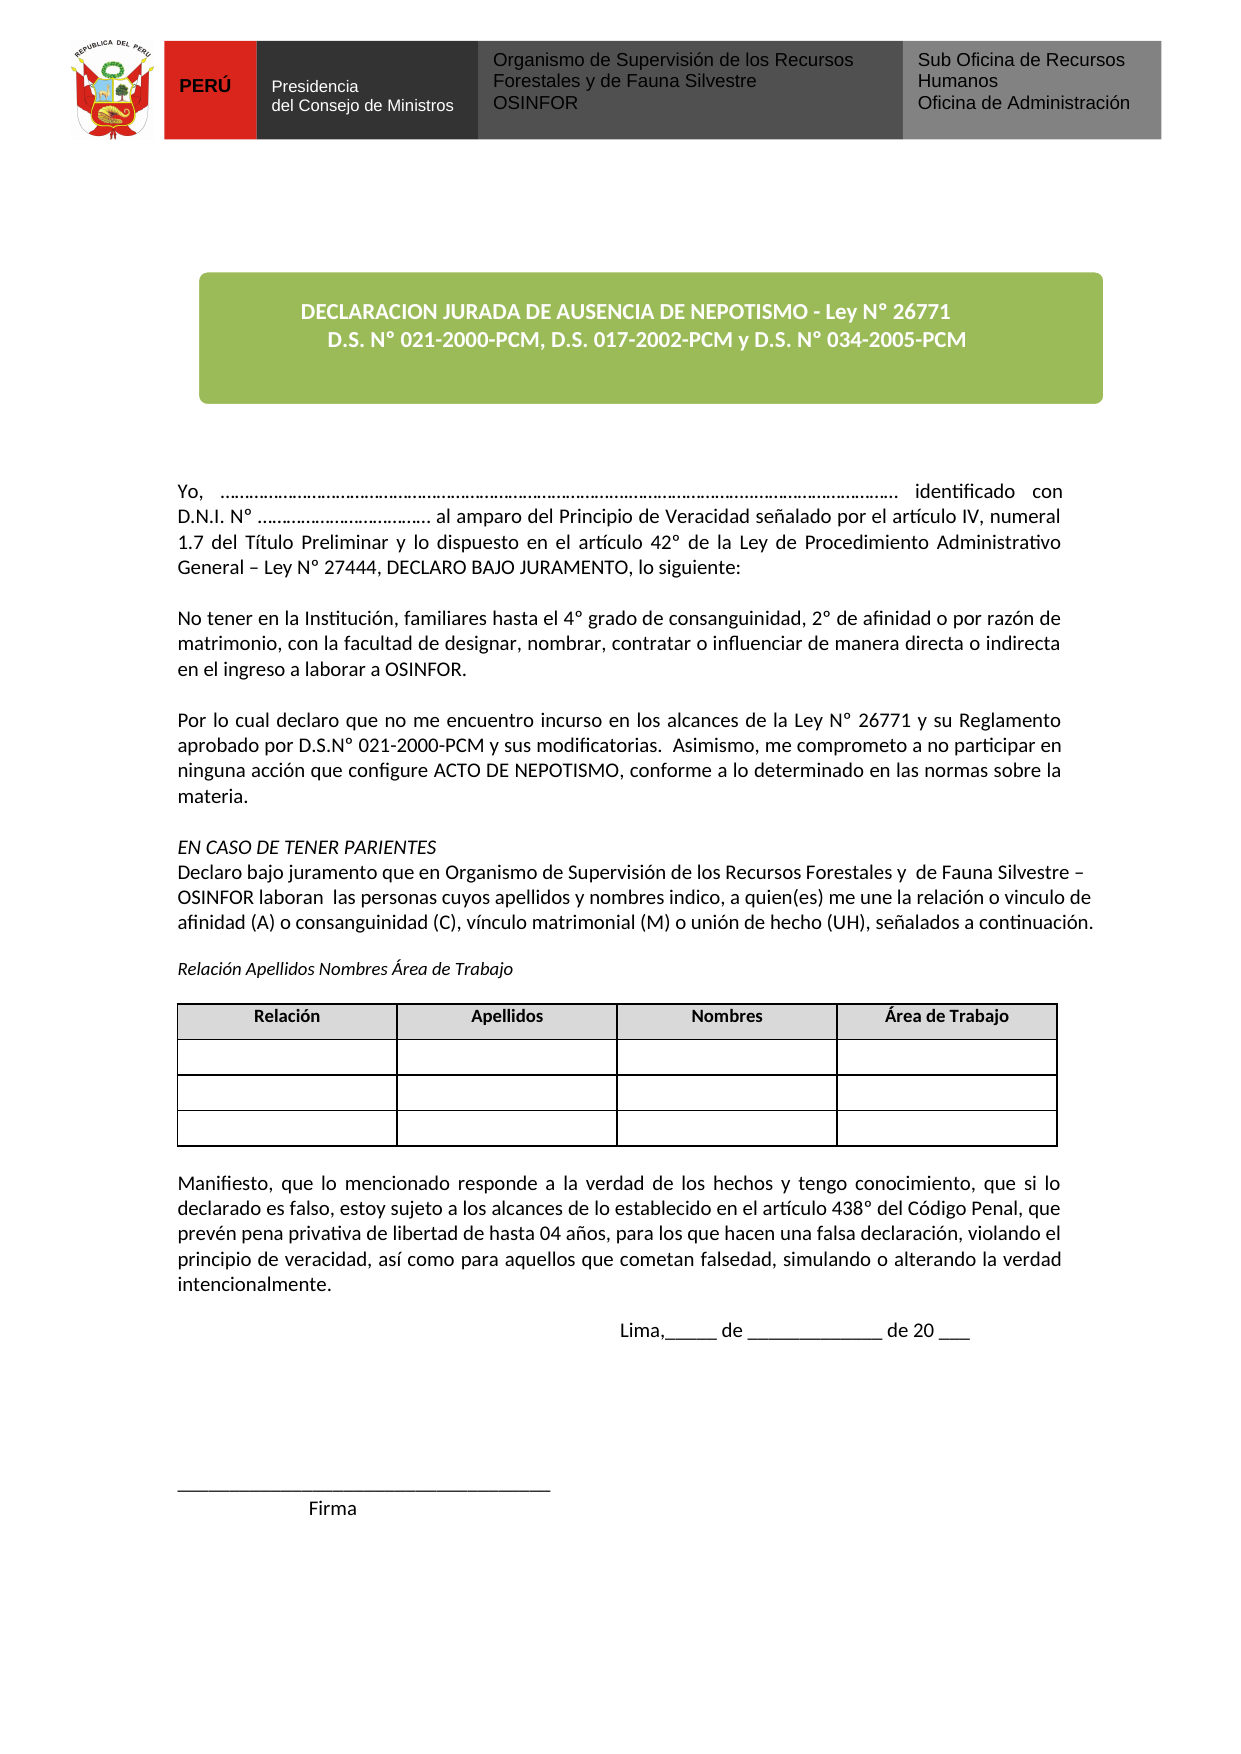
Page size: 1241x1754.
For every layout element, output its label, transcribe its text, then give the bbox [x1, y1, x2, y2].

text Yo, ………………………………………………………………………….……………………..………………………… identificado con D.N.I. Nº ……………………………… al amparo del Principio de Veracidad señalado por el artículo IV, numeral 1.7 del Título Preliminar y lo dispuesto en el artículo 42º de la Ley de Procedimiento Administrativo General – Ley Nº 27444, DECLARO BAJO JURAMENTO, lo siguiente: [177, 478, 1063, 580]
table_cell [618, 1076, 836, 1110]
table_cell [398, 1076, 616, 1110]
table_cell [838, 1076, 1056, 1110]
table_cell [178, 1040, 396, 1074]
table_cell [618, 1111, 836, 1145]
text Firma [177, 1495, 1063, 1520]
text Lima,_____ de _____________ de 20 ___ [620, 1317, 1063, 1342]
table_header Apellidos [398, 1005, 616, 1039]
title Relación Apellidos Nombres Área de Trabajo [177, 957, 1063, 980]
table_header Relación [178, 1005, 396, 1039]
text Manifiesto, que lo mencionado responde a la verdad de los hechos y tengo conocimiento, que si lo declarado es falso, estoy sujeto a los alcances de lo establecido en el artículo 438º del Código Penal, que prevén pena privativa de libertad de hasta 04 años, para los que hacen una falsa declaración, violando el principio de veracidad, así como para aquellos que cometan falsedad, simulando o alterando la verdad intencionalmente. [177, 1170, 1063, 1297]
text Por lo cual declaro que no me encuentro incurso en los alcances de º 26771 y su Reglamento aprobado por D.S.Nº 021-2000-PCM y sus modificatorias. Asimismo, me comprometo a no participar en ninguna acción que configure ACTO DE NEPOTISMO, conforme a lo determinado en las normas sobre la materia. [177, 707, 1063, 808]
table_cell [178, 1111, 396, 1145]
table_cell [398, 1111, 616, 1145]
table_cell [838, 1111, 1056, 1145]
text No tener en la Institución, familiares hasta el 4º grado de consanguinidad, 2º de afinidad o por razón de matrimonio, con la facultad de designar, nombrar, contratar o influenciar de manera directa o indirecta en el ingreso a laborar a OSINFOR. [177, 605, 1063, 681]
picture [71, 40, 154, 140]
table_cell [178, 1076, 396, 1110]
title EN CASO DE TENER PARIENTES [177, 834, 1063, 859]
table_cell [618, 1040, 836, 1074]
table_header Nombres [618, 1005, 836, 1039]
table_header Área de Trabajo [838, 1005, 1056, 1039]
table_cell [838, 1040, 1056, 1074]
table_cell [398, 1040, 616, 1074]
text Declaro bajo juramento que en Organismo de Supervisión de los Recursos Forestales y de Fauna Silvestre – OSINFOR laboran las personas cuyos apellidos y nombres indico, a quien(es) me une la relación o vinculo de afinidad (A) o consanguinidad (C), vínculo matrimonial (M) o unión de hecho (UH), señalados a continuación. [177, 859, 1096, 934]
text ____________________________________ [177, 1469, 1063, 1495]
